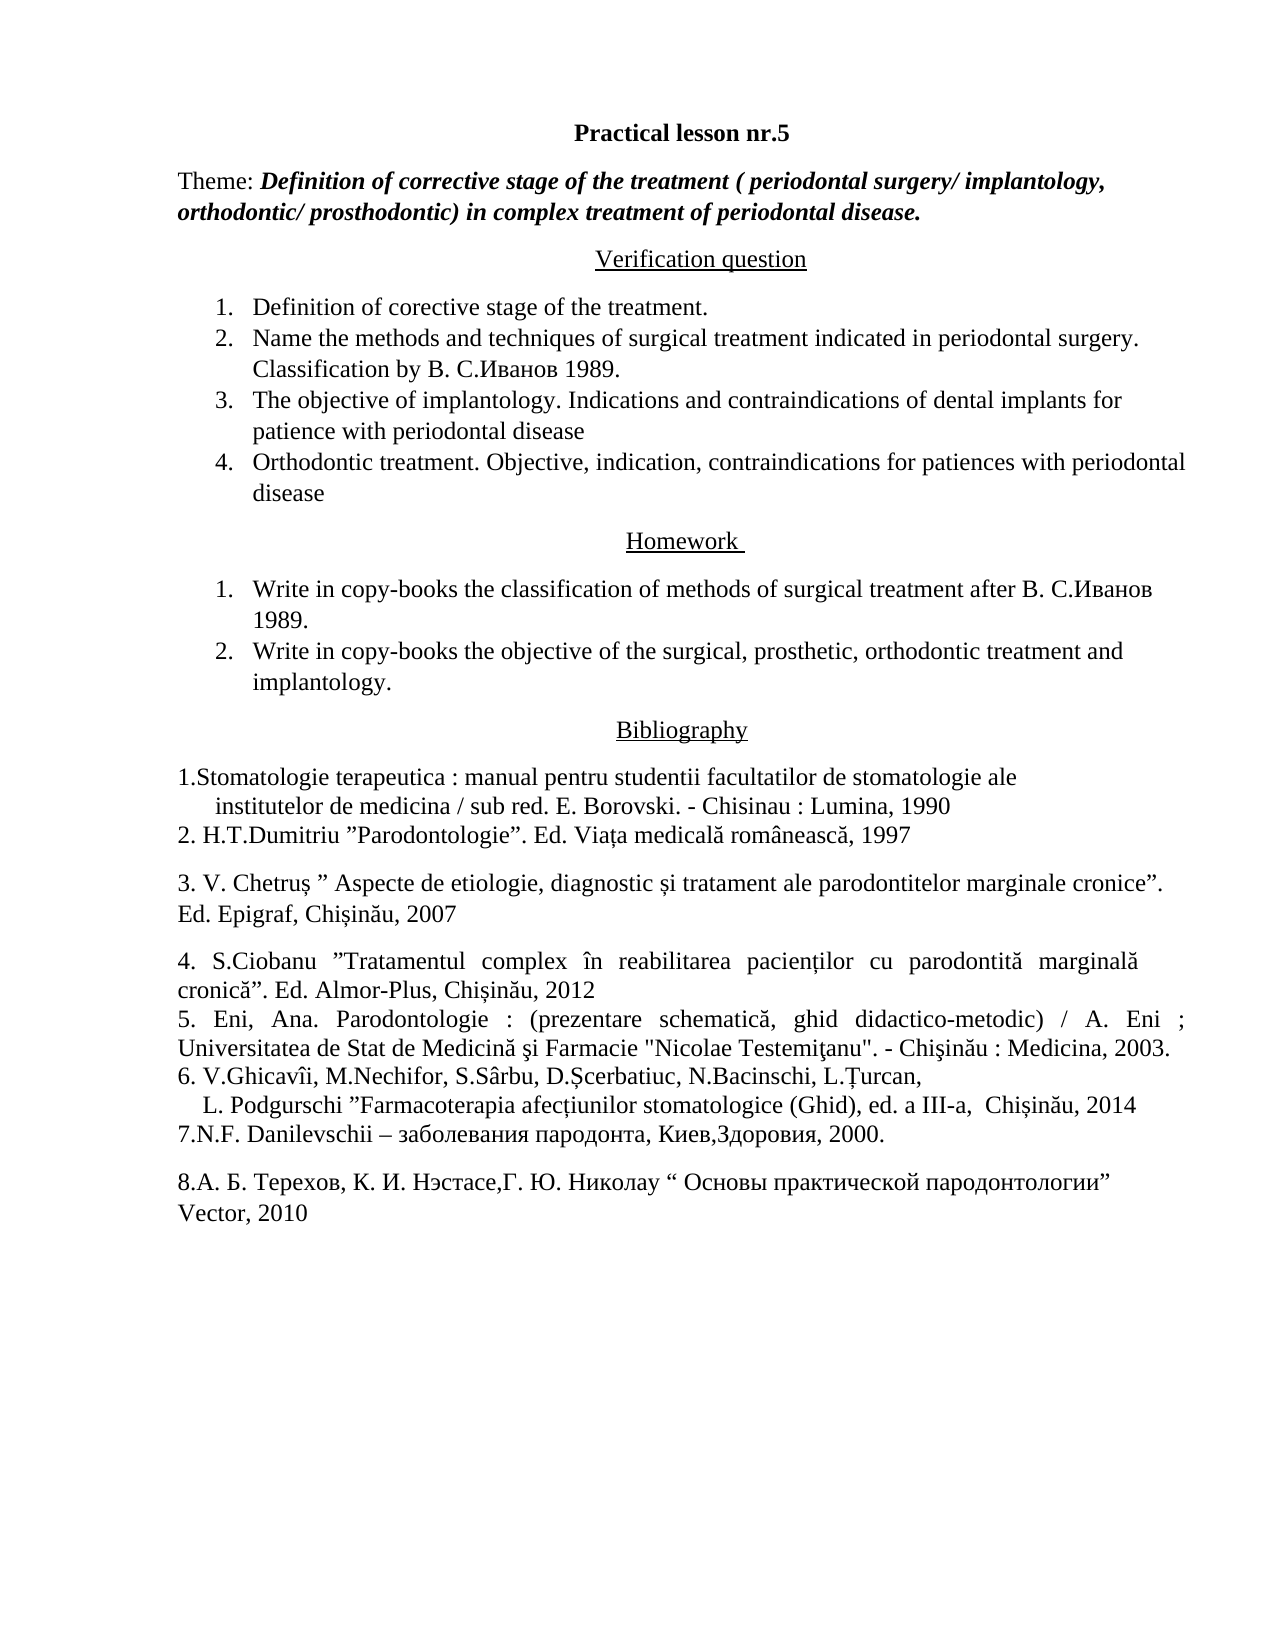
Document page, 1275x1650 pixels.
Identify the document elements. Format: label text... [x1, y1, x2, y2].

text 3. V. Chetruș ” Aspecte de etiologie, diagnostic și tratament ale parodontitelor marginale cronice”. Ed. Epigraf, Chișinău, 2007 [177, 868, 1186, 927]
text Theme: Definition of corrective stage of the treatment ( periodontal surgery/ implantology, orthodontic/ prosthodontic) in complex treatment of periodontal disease. [177, 166, 1186, 226]
title institutelor de medicina / sub red. E. Borovski. - Chisinau : Lumina, 1990 [215, 791, 1139, 820]
title 4. S.Ciobanu ”Tratamentul complex în reabilitarea pacienților cu parodontită marginală cronică”. Ed. Almor-Plus, Chișinău, 2012 [177, 946, 1139, 1004]
text Homework [177, 526, 1186, 555]
list The objective of implantology. Indications and contraindications of dental implants for patience with periodontal disease [215, 385, 1186, 445]
title L. Podgurschi ”Farmacoterapia afecțiunilor stomatologice (Ghid), ed. a III-a, Chișinău, 2014 [177, 1090, 1139, 1119]
text 5. Eni, Ana. Parodontologie : (prezentare schematică, ghid didactico-metodic) / A. Eni ; Universitatea de Stat de Medicină şi Farmacie "Nicolae Testemiţanu". - Chişinău : Medicina, 2003. [177, 1004, 1186, 1061]
list Write in copy-books the classification of methods of surgical treatment after В. С.Иванов 1989. [215, 574, 1186, 634]
title 1.Stomatologie terapeutica : manual pentru studentii facultatilor de stomatologie ale [177, 762, 1139, 791]
text Bibliography [177, 715, 1186, 743]
text Verification question [215, 244, 1186, 273]
list Orthodontic treatment. Objective, indication, contraindications for patiences with periodontal disease [215, 447, 1186, 507]
list Definition of corective stage of the treatment. [215, 292, 1186, 321]
text Practical lesson nr.5 [177, 118, 1186, 147]
list Write in copy-books the objective of the surgical, prosthetic, orthodontic treatment and implantology. [215, 636, 1186, 696]
list Name the methods and techniques of surgical treatment indicated in periodontal surgery. Classification by В. С.Иванов 1989. [215, 323, 1186, 383]
text 8.А. Б. Терехов, К. И. Нэстасе,Г. Ю. Николау “ Основы практической пародонтологии” Vector, 2010 [177, 1167, 1186, 1226]
text 2. H.T.Dumitriu ”Parodontologie”. Ed. Viața medicală românească, 1997 [177, 820, 1186, 849]
text 7.N.F. Danilevschii – заболевания пародонта, Киев,Здоровия, 2000. [177, 1119, 1186, 1148]
title 6. V.Ghicavîi, M.Nechifor, S.Sârbu, D.Șcerbatiuc, N.Bacinschi, L.Țurcan, [177, 1061, 1139, 1090]
